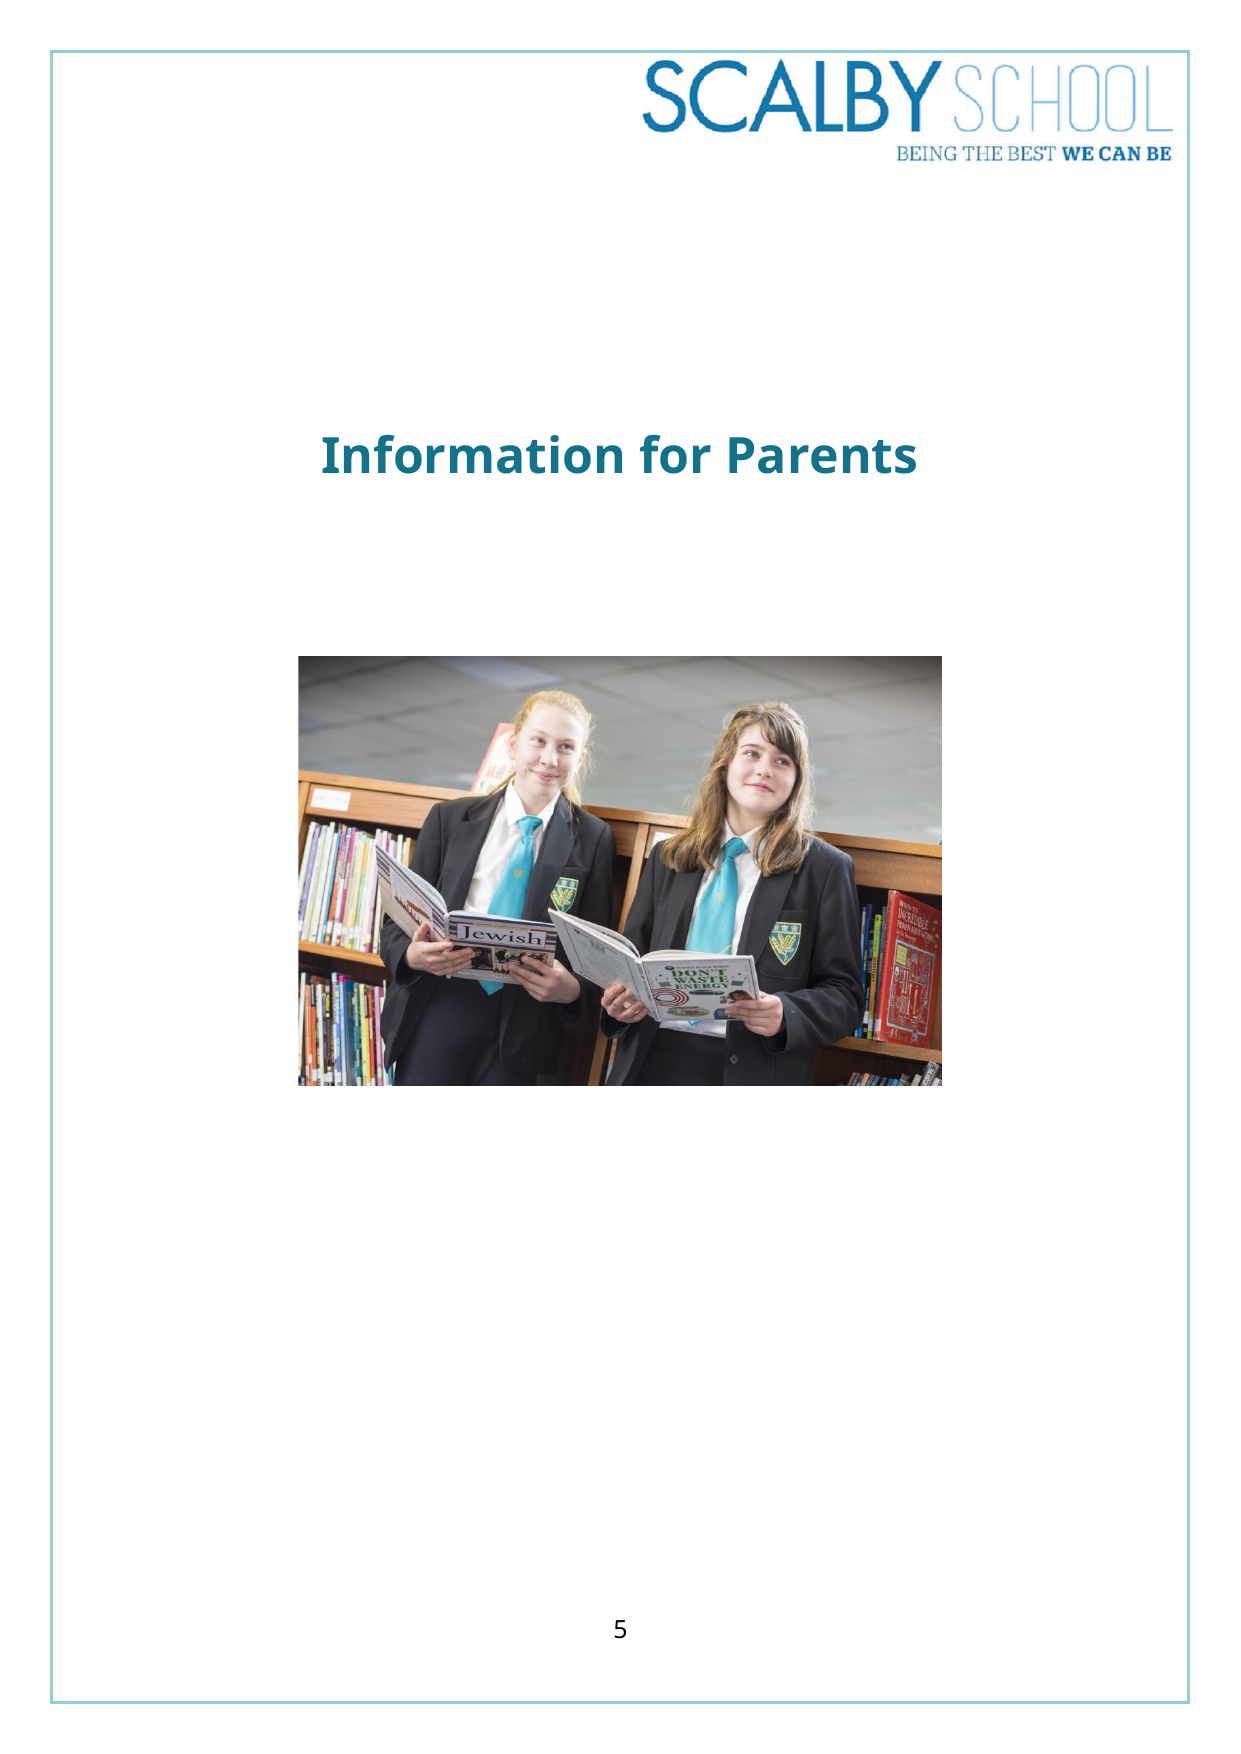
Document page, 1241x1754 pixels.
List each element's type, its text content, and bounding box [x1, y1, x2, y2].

text Information for Parents [112, 420, 1128, 488]
picture [298, 656, 942, 1086]
picture [639, 53, 1186, 185]
